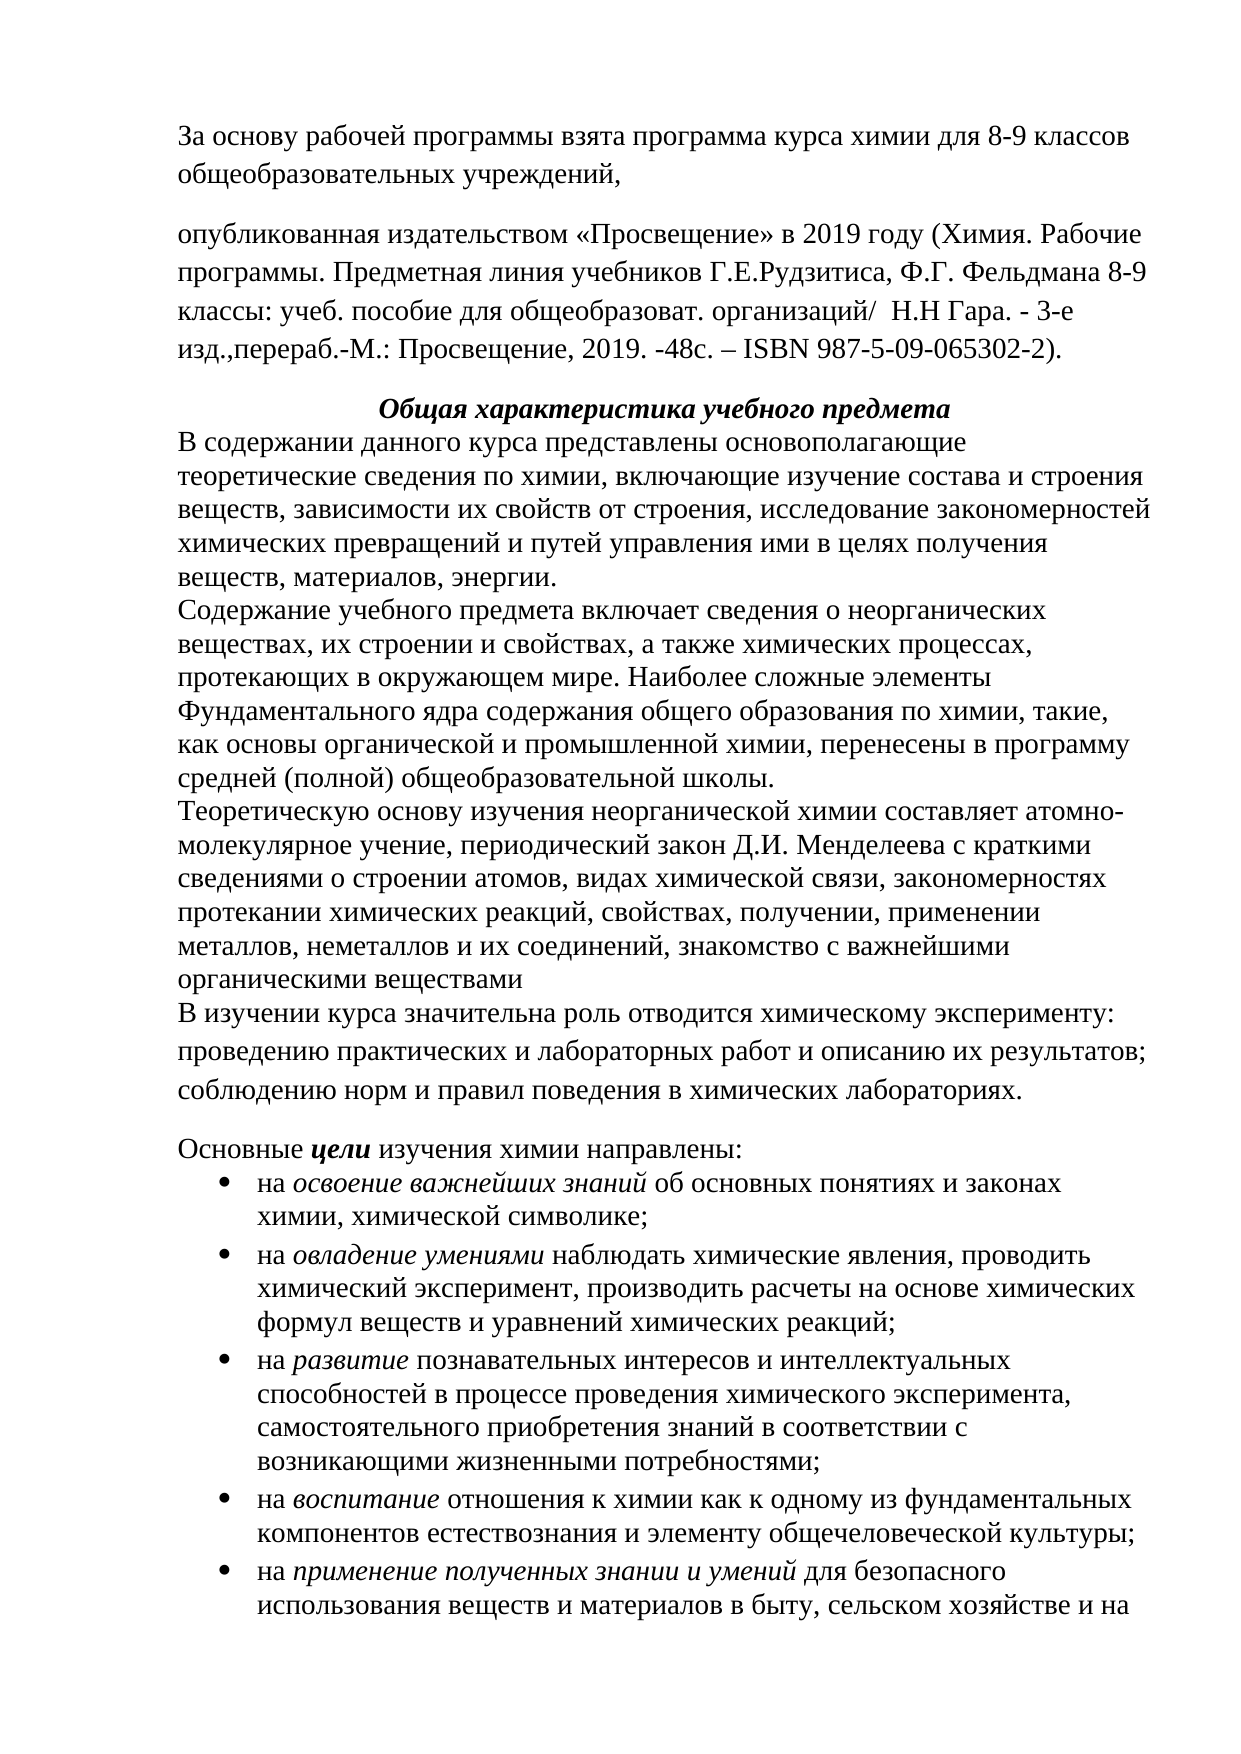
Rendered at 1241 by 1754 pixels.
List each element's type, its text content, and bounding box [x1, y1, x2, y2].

text Содержание учебного предмета включает сведения о неорганических веществах, их строении и свойствах, а также химических процессах, протекающих в окружающем мире. Наиболее сложные элементы Фундаментального ядра содержания общего образования по химии, такие, как основы органической и промышленной химии, перенесены в программу средней (полной) общеобразовательной школы. [177, 592, 1152, 793]
text В содержании данного курса представлены основополагающие теоретические сведения по химии, включающие изучение состава и строения веществ, зависимости их свойств от строения, исследование закономерностей химических превращений и путей управления ими в целях получения веществ, материалов, энергии. [177, 424, 1152, 592]
list на освоение важнейших знаний об основных понятиях и законах химии, химической символике; [219, 1165, 1152, 1232]
text опубликованная издательством «Просвещение» в 2019 году (Химия. Рабочие программы. Предметная линия учебников Г.Е.Рудзитиса, Ф.Г. Фельдмана 8-9 классы: учеб. пособие для общеобразоват. организаций/ Н.Н Гара. - 3-е изд.,перераб.-М.: Просвещение, 2019. -48с. – ISBN 987-5-09-065302-2). [177, 216, 1152, 365]
list на воспитание отношения к химии как к одному из фундаментальных компонентов естествознания и элементу общечеловеческой культуры; [219, 1481, 1152, 1548]
text За основу рабочей программы взята программа курса химии для 8-9 классов общеобразовательных учреждений, [177, 118, 1152, 190]
list на развитие познавательных интересов и интеллектуальных способностей в процессе проведения химического эксперимента, самостоятельного приобретения знаний в соответствии с возникающими жизненными потребностями; [219, 1342, 1152, 1477]
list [219, 1553, 1152, 1621]
text Теоретическую основу изучения неорганической химии составляет атомно-молекулярное учение, периодический закон Д.И. Менделеева с краткими сведениями о строении атомов, видах химической связи, закономерностях протекании химических реакций, свойствах, получении, применении металлов, неметаллов и их соединений, знакомство с важнейшими органическими веществами [177, 793, 1152, 995]
text Общая характеристика учебного предмета [177, 391, 1152, 424]
text Основные цели изучения химии направлены: [177, 1131, 1152, 1165]
text В изучении курса значительна роль отводится химическому эксперименту: проведению практических и лабораторных работ и описанию их результатов; соблюдению норм и правил поведения в химических лабораториях. [177, 995, 1152, 1105]
list на овладение умениями наблюдать химические явления, проводить химический эксперимент, производить расчеты на основе химических формул веществ и уравнений химических реакций; [219, 1237, 1152, 1337]
